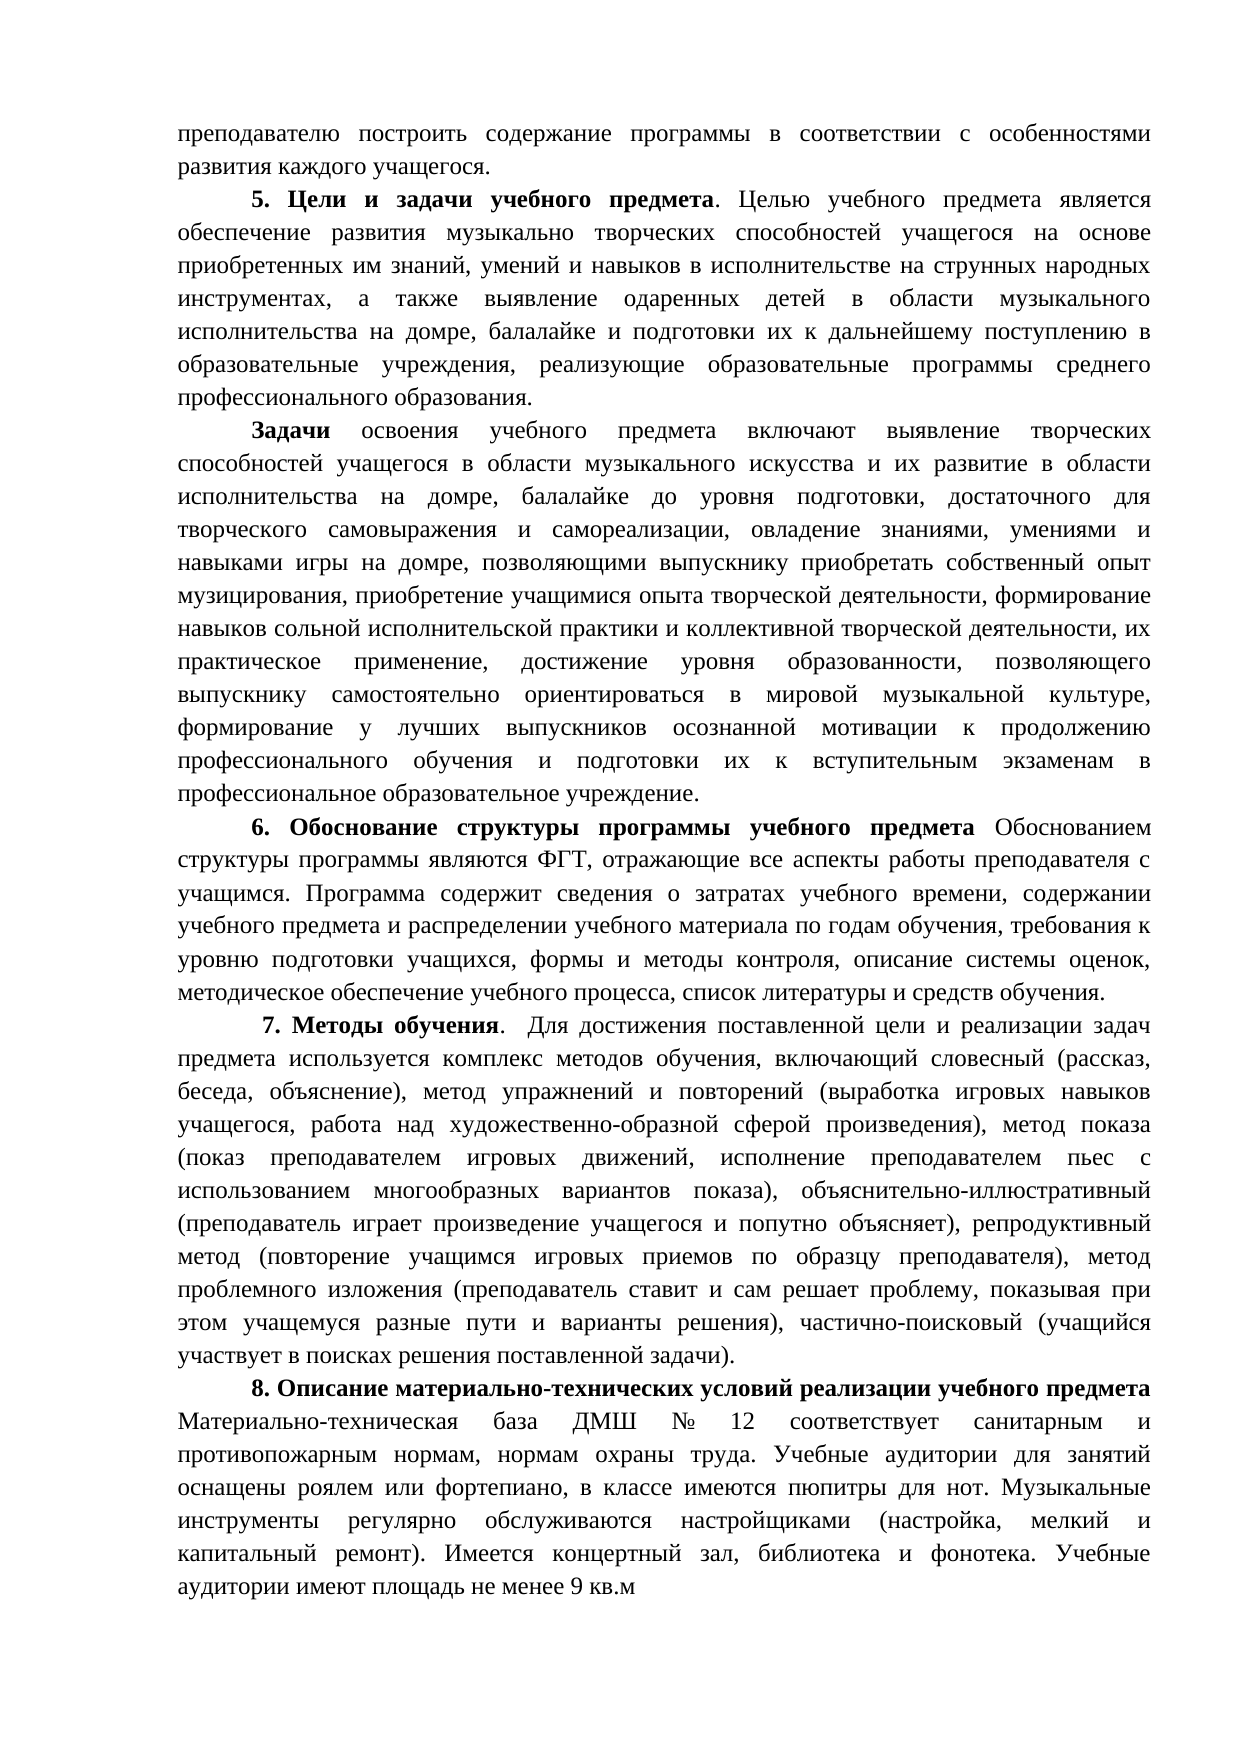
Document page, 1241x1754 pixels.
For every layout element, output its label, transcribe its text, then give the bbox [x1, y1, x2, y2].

text 5. Цели и задачи учебного предмета. Целью учебного предмета является обеспечение развития музыкально творческих способностей учащегося на основе приобретенных им знаний, умений и навыков в исполнительстве на струнных народных инструментах, а также выявление одаренных детей в области музыкального исполнительства на домре, балалайке и подготовки их к дальнейшему поступлению в образовательные учреждения, реализующие образовательные программы среднего профессионального образования. [177, 184, 1152, 411]
text Задачи освоения учебного предмета включают выявление творческих способностей учащегося в области музыкального искусства и их развитие в области исполнительства на домре, балалайке до уровня подготовки, достаточного для творческого самовыражения и самореализации, овладение знаниями, умениями и навыками игры на домре, позволяющими выпускнику приобретать собственный опыт музицирования, приобретение учащимися опыта творческой деятельности, формирование навыков сольной исполнительской практики и коллективной творческой деятельности, их практическое применение, достижение уровня образованности, позволяющего выпускнику самостоятельно ориентироваться в мировой музыкальной культуре, формирование у лучших выпускников осознанной мотивации к продолжению профессионального обучения и подготовки их к вступительным экзаменам в профессиональное образовательное учреждение. [177, 415, 1152, 807]
text 7. Методы обучения. Для достижения поставленной цели и реализации задач предмета используется комплекс методов обучения, включающий словесный (рассказ, беседа, объяснение), метод упражнений и повторений (выработка игровых навыков учащегося, работа над художественно-образной сферой произведения), метод показа (показ преподавателем игровых движений, исполнение преподавателем пьес с использованием многообразных вариантов показа), объяснительно-иллюстративный (преподаватель играет произведение учащегося и попутно объясняет), репродуктивный метод (повторение учащимся игровых приемов по образцу преподавателя), метод проблемного изложения (преподаватель ставит и сам решает проблему, показывая при этом учащемуся разные пути и варианты решения), частично-поисковый (учащийся участвует в поисках решения поставленной задачи). [177, 1010, 1152, 1369]
text 6. Обоснование структуры программы учебного предмета Обоснованием структуры программы являются ФГТ, отражающие все аспекты работы преподавателя с учащимся. Программа содержит сведения о затратах учебного времени, содержании учебного предмета и распределении учебного материала по годам обучения, требования к уровню подготовки учащихся, формы и методы контроля, описание системы оценок, методическое обеспечение учебного процесса, список литературы и средств обучения. [177, 812, 1152, 1005]
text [177, 118, 1152, 180]
text 8. Описание материально-технических условий реализации учебного предмета Материально-техническая база ДМШ № 12 соответствует санитарным и противопожарным нормам, нормам охраны труда. Учебные аудитории для занятий оснащены роялем или фортепиано, в классе имеются пюпитры для нот. Музыкальные инструменты регулярно обслуживаются настройщиками (настройка, мелкий и капитальный ремонт). Имеется концертный зал, библиотека и фонотека. Учебные аудитории имеют площадь не менее 9 кв.м [177, 1373, 1152, 1600]
